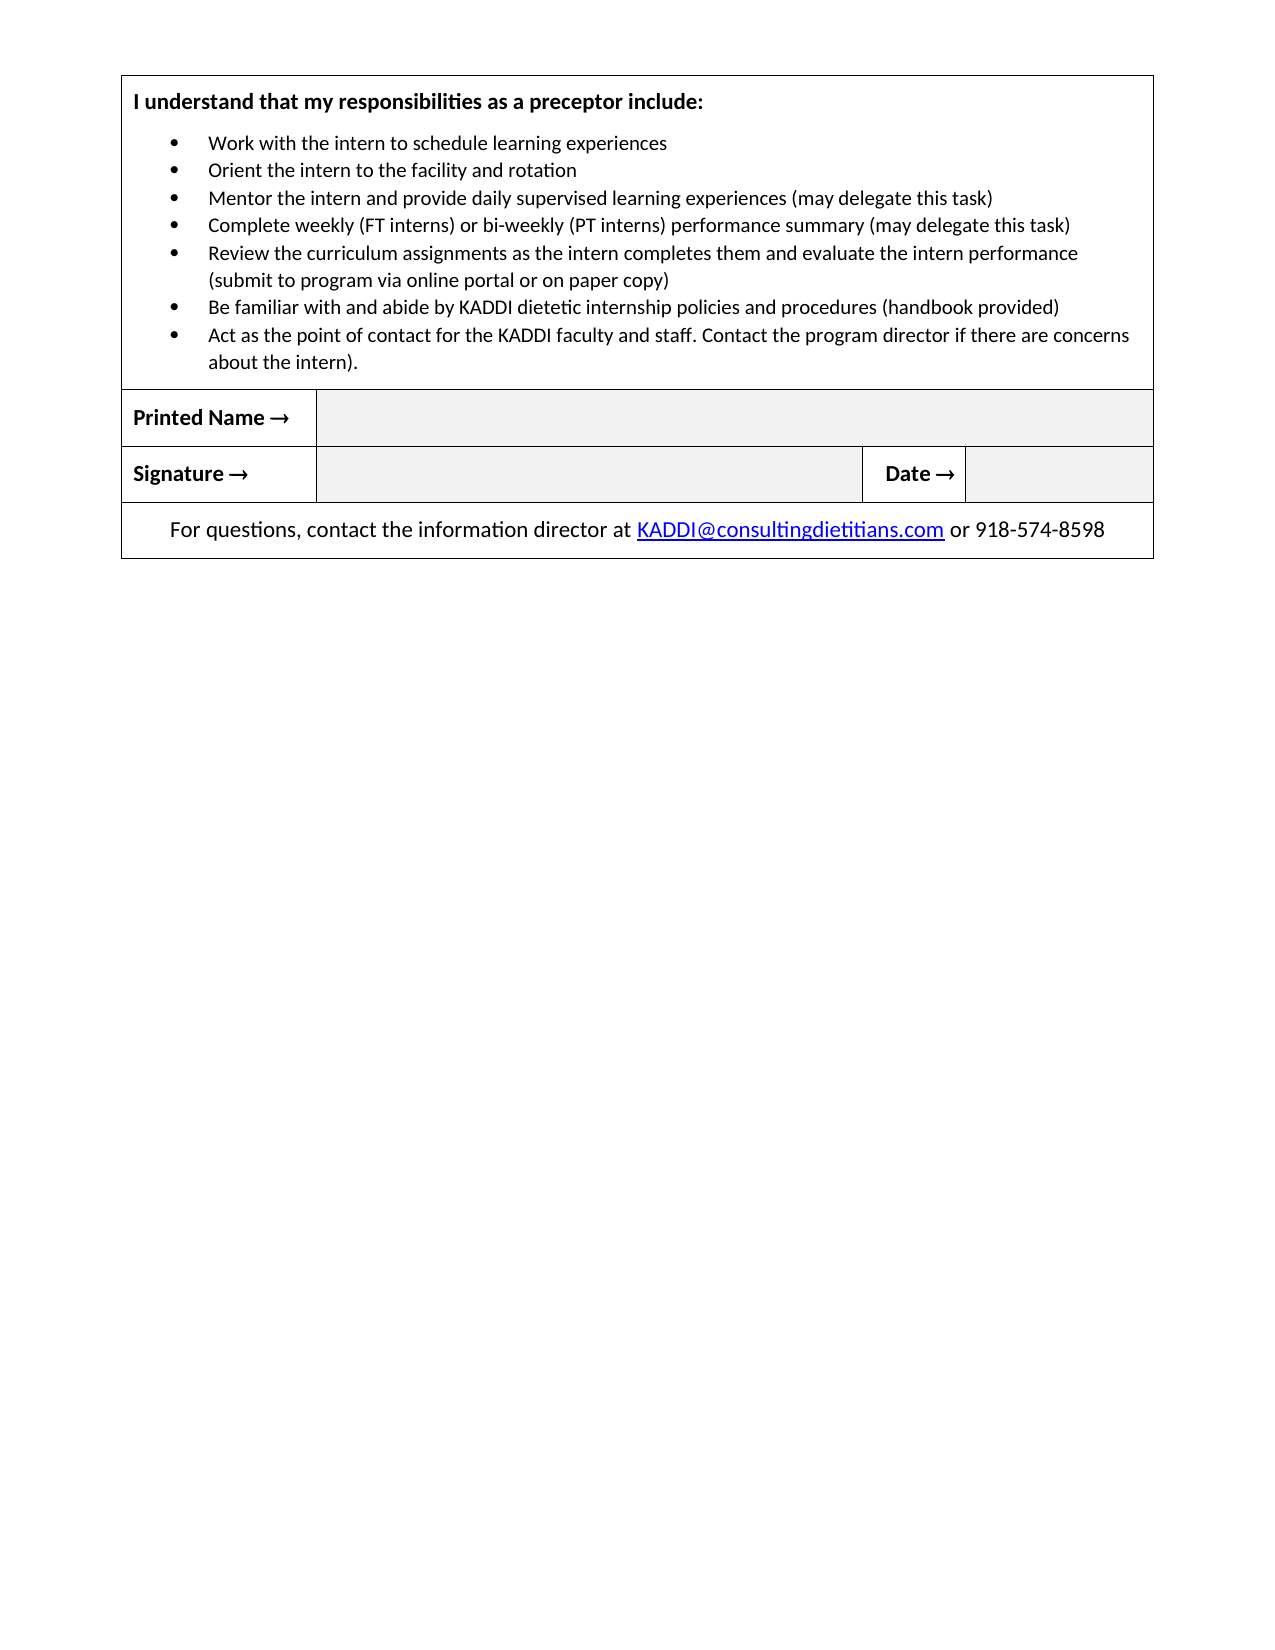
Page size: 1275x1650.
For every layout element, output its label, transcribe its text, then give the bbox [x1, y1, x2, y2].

table_cell [317, 390, 1153, 446]
table_cell For questions, contact the information director at KADDI@consultingdietitians.com or 918-574-8598 [122, 503, 1153, 558]
table_cell Date [863, 447, 965, 502]
table_cell Signature [122, 447, 316, 502]
table_cell [966, 447, 1153, 502]
table_cell Printed Name [122, 390, 316, 446]
table_cell [317, 447, 862, 502]
table_cell I understand that my responsibilities as a preceptor include: Work with the intern to schedule learning experiences Orient the intern to the facility and rotation Mentor the intern and provide daily supervised learning experiences (may delegate this task) Complete weekly (FT interns) or bi-weekly (PT interns) performance summary (may delegate this task) Review the curriculum assignments as the intern completes them and evaluate the intern performance (submit to program via online portal or on paper copy) Be familiar with and abide by KADDI dietetic internship policies and procedures (handbook provided) Act as the point of contact for the KADDI faculty and staff. Contact the program director if there are concerns about the intern). [122, 76, 1153, 389]
